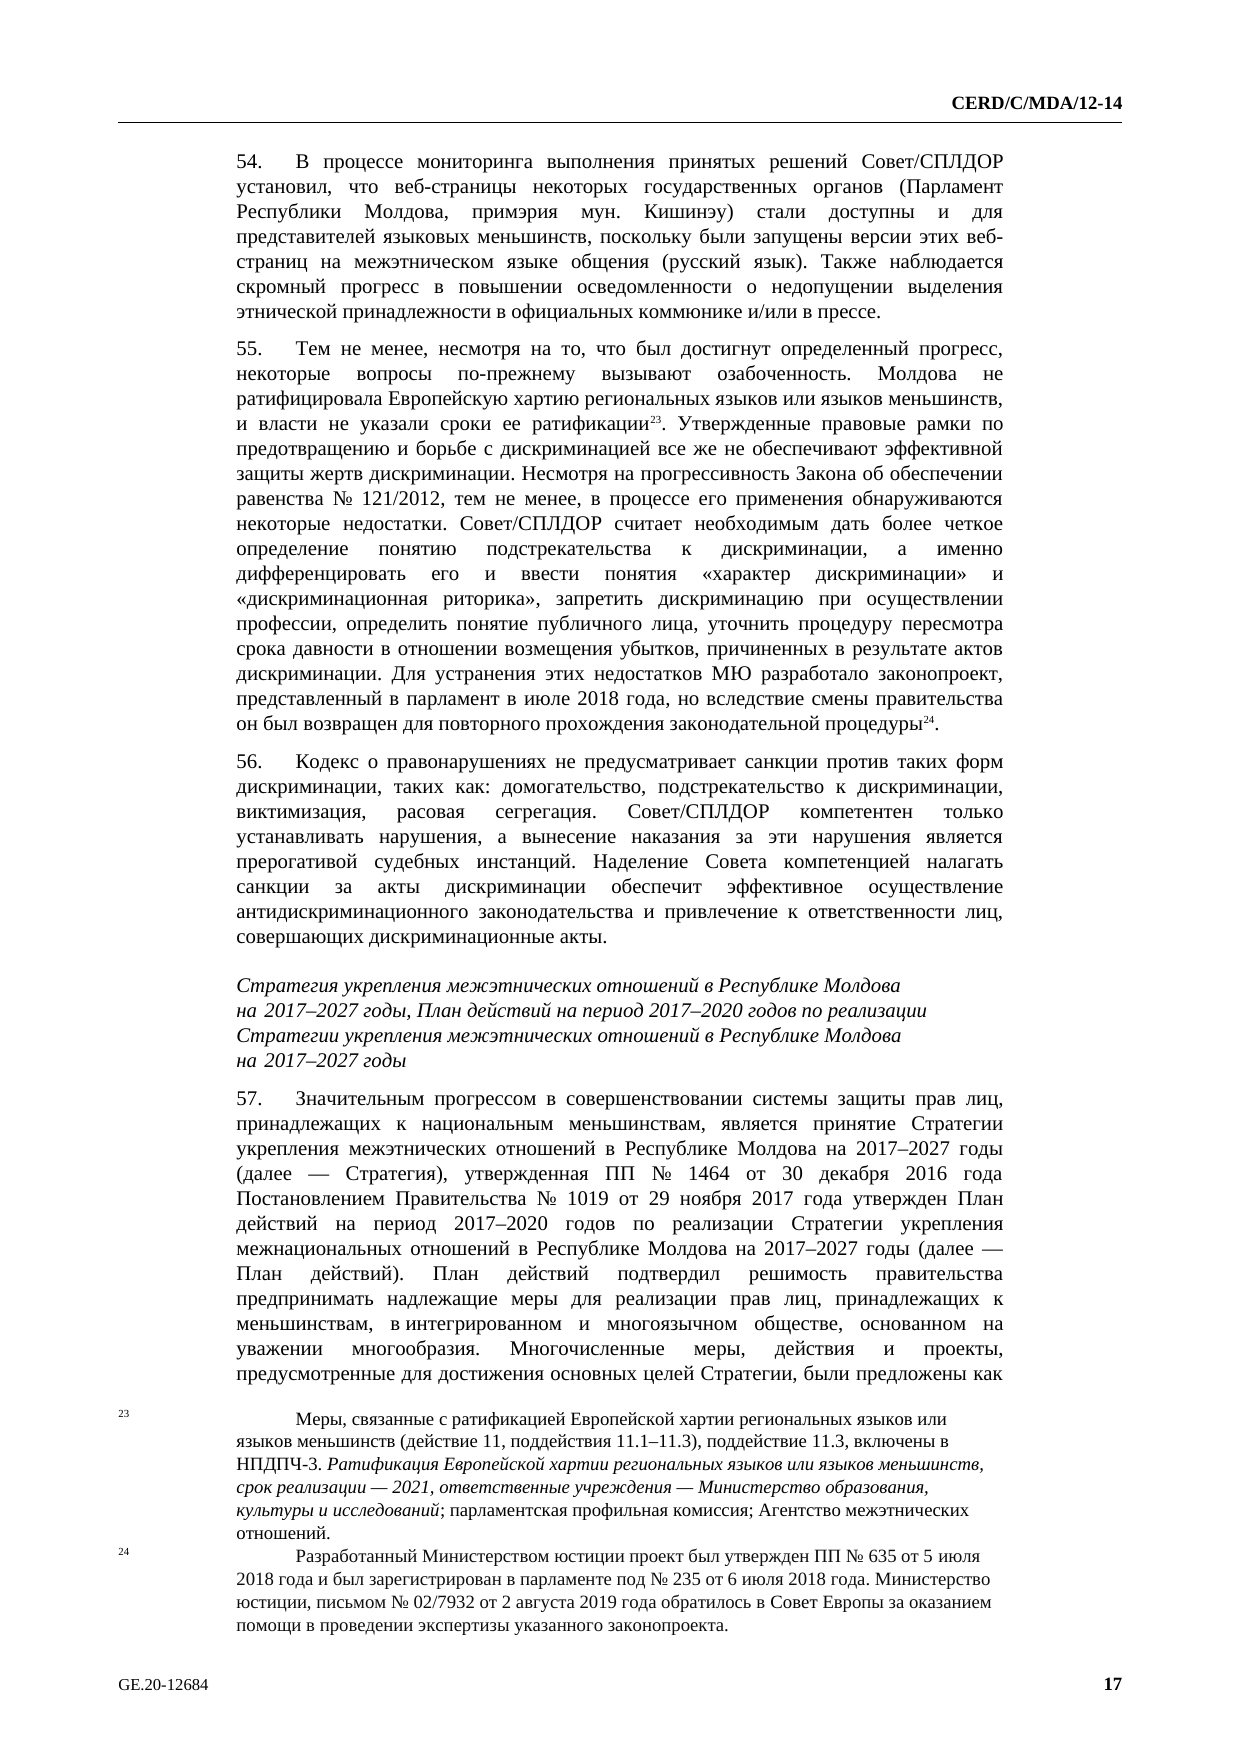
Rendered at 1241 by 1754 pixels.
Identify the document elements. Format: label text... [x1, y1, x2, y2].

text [236, 1085, 1004, 1385]
text 56. Кодекс о правонарушениях не предусматривает санкции против таких форм дискриминации, таких как: домогательство, подстрекательство к дискриминации, виктимизация, расовая сегрегация. Совет/СПЛДОР компетентен только устанавливать нарушения, а вынесение наказания за эти нарушения является прерогативой судебных инстанций. Наделение Совета компетенцией налагать санкции за акты дискриминации обеспечит эффективное осуществление антидискриминационного законодательства и привлечение к ответственности лиц, совершающих дискриминационные акты. [236, 748, 1004, 948]
text Стратегия укрепления межэтнических отношений в Республике Молдова на 2017–2027 годы, План действий на период 2017–2020 годов по реализации Стратегии укрепления межэтнических отношений в Республике Молдова на 2017–2027 годы [118, 973, 1004, 1073]
text 55. Тем не менее, несмотря на то, что был достигнут определенный прогресс, некоторые вопросы по-прежнему вызывают озабоченность. Молдова не ратифицировала Европейскую хартию региональных языков или языков меньшинств, и власти не указали сроки ее ратификации. Утвержденные правовые рамки по предотвращению и борьбе с дискриминацией все же не обеспечивают эффективной защиты жертв дискриминации. Несмотря на прогрессивность Закона об обеспечении равенства № 121/2012, тем не менее, в процессе его применения обнаруживаются некоторые недостатки. Совет/СПЛДОР считает необходимым дать более четкое определение понятию подстрекательства к дискриминации, а именно дифференцировать его и ввести понятия «характер дискриминации» и «дискриминационная риторика», запретить дискриминацию при осуществлении профессии, определить понятие публичного лица, уточнить процедуру пересмотра срока давности в отношении возмещения убытков, причиненных в результате актов дискриминации. Для устранения этих недостатков МЮ разработало законопроект, представленный в парламент в июле 2018 года, но вследствие смены правительства он был возвращен для повторного прохождения законодательной процедуры. [236, 335, 1004, 735]
text 54. В процессе мониторинга выполнения принятых решений Совет/СПЛДОР установил, что веб-страницы некоторых государственных органов (Парламент Республики Молдова, примэрия мун. Кишинэу) стали доступны и для представителей языковых меньшинств, поскольку были запущены версии этих веб-страниц на межэтническом языке общения (русский язык). Также наблюдается скромный прогресс в повышении осведомленности о недопущении выделения этнической принадлежности в официальных коммюнике и/или в прессе. [236, 148, 1004, 323]
